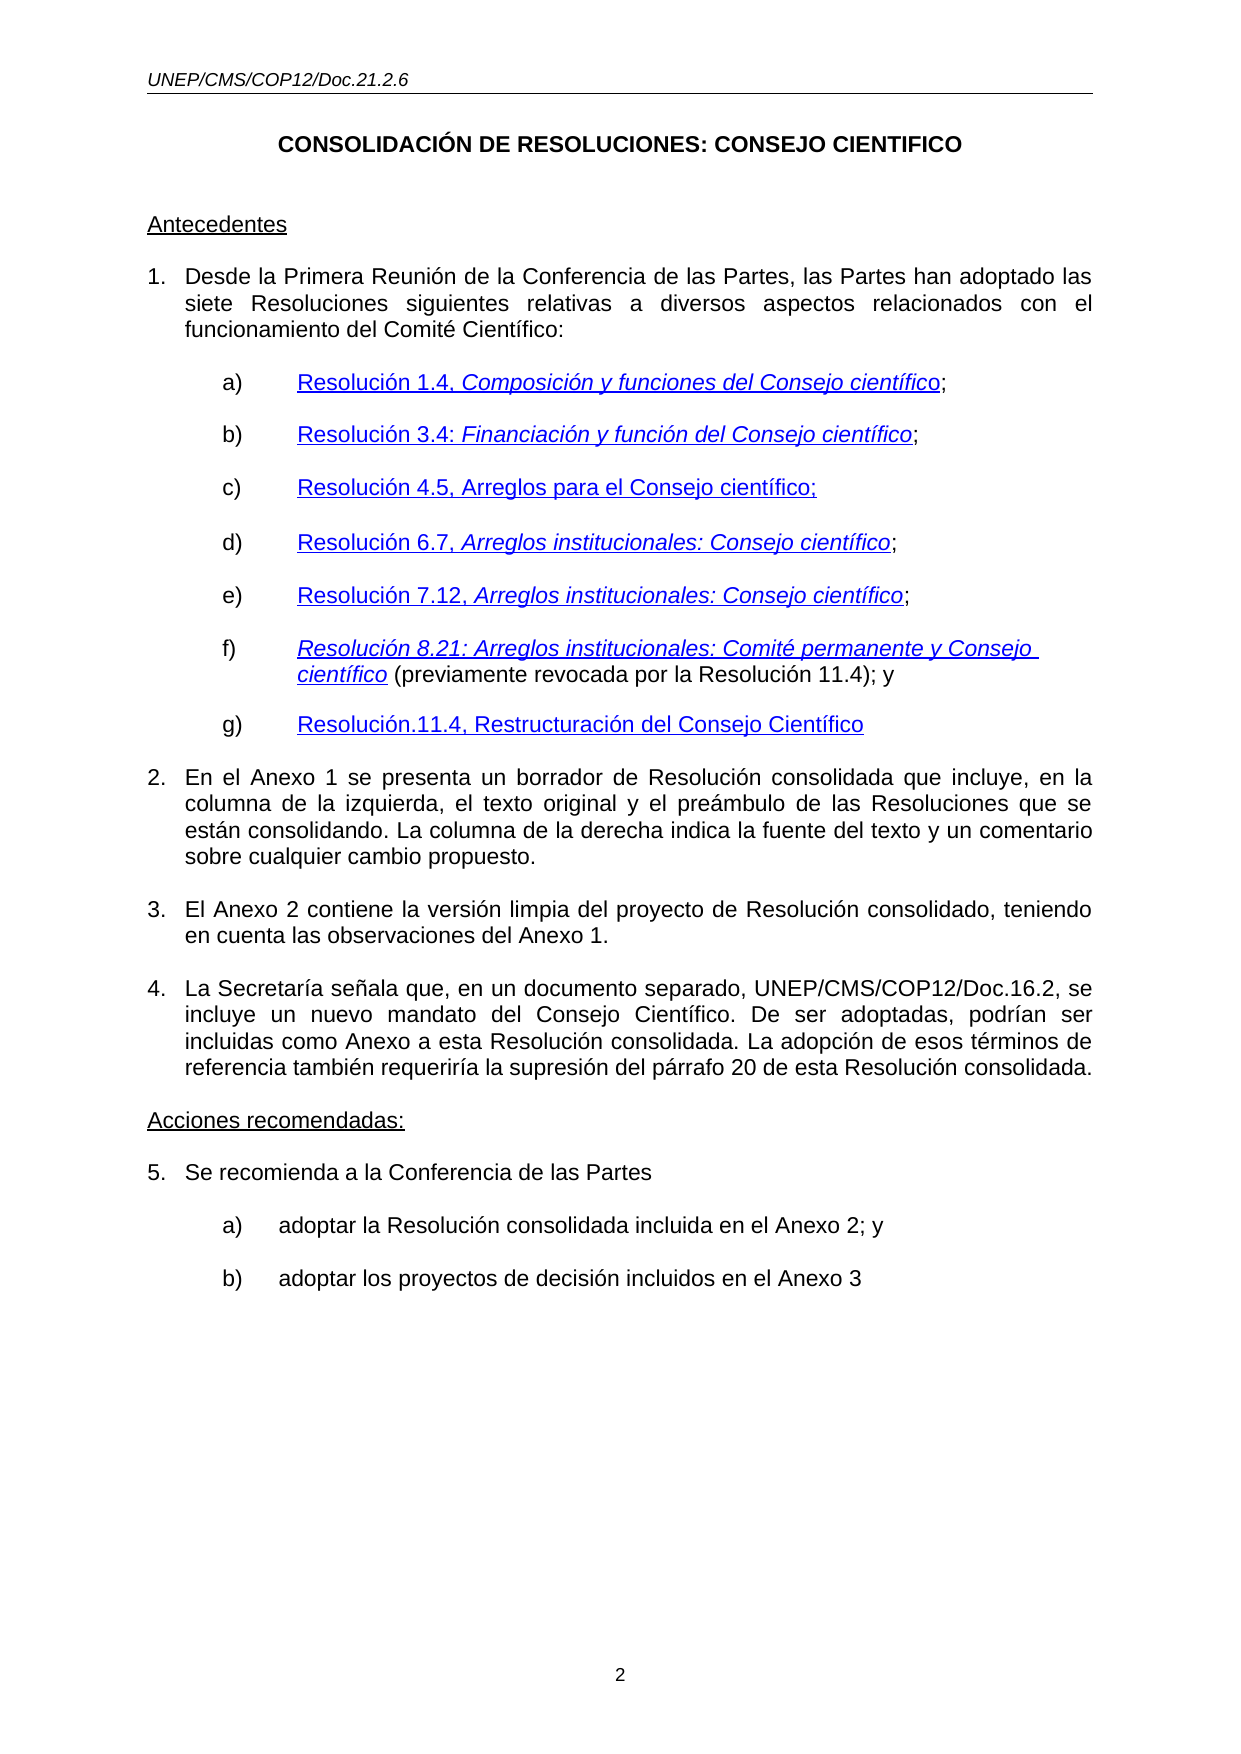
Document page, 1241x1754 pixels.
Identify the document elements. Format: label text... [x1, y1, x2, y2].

list Se recomienda a la Conferencia de las Partes [147, 1159, 1093, 1186]
list Resolución 6.7, Arreglos institucionales: Consejo científico; [222, 529, 1093, 556]
list Resolución 3.4: Financiación y función del Consejo científico; [222, 421, 1093, 448]
list Resolución.11.4, Restructuración del Consejo Científico [222, 711, 1093, 738]
text Consolidación de Resoluciones: CONSEJO CIENTIFICO [147, 131, 1093, 158]
list La Secretaría señala que, en un documento separado, UNEP/CMS/COP12/Doc.16.2, se incluye un nuevo mandato del Consejo Científico. De ser adoptadas, podrían ser incluidas como Anexo a esta Resolución consolidada. La adopción de esos términos de referencia también requeriría la supresión del párrafo 20 de esta Resolución consolidada. [147, 975, 1093, 1080]
list El Anexo 2 contiene la versión limpia del proyecto de Resolución consolidado, teniendo en cuenta las observaciones del Anexo 1. [147, 896, 1093, 948]
list Resolución 7.12, Arreglos institucionales: Consejo científico; [222, 582, 1093, 608]
list adoptar la Resolución consolidada incluida en el Anexo 2; y [222, 1212, 1093, 1238]
list Resolución 4.5, Arreglos para el Consejo científico; [222, 474, 1093, 500]
list Desde la Primera Reunión de la Conferencia de las Partes, las Partes han adoptado las siete Resoluciones siguientes relativas a diversos aspectos relacionados con el funcionamiento del Comité Científico: [147, 263, 1093, 342]
list En el Anexo 1 se presenta un borrador de Resolución consolidada que incluye, en la columna de la izquierda, el texto original y el preámbulo de las Resoluciones que se están consolidando. La columna de la derecha indica la fuente del texto y un comentario sobre cualquier cambio propuesto. [147, 764, 1093, 869]
list Resolución 1.4, Composición y funciones del Consejo científico; [222, 369, 1093, 395]
text Antecedentes [147, 211, 1093, 237]
list adoptar los proyectos de decisión incluidos en el Anexo 3 [222, 1265, 1093, 1291]
list Resolución 8.21: Arreglos institucionales: Comité permanente y Consejo científico (previamente revocada por la Resolución 11.4); y [222, 634, 1093, 687]
text Acciones recomendadas: [147, 1107, 1093, 1133]
